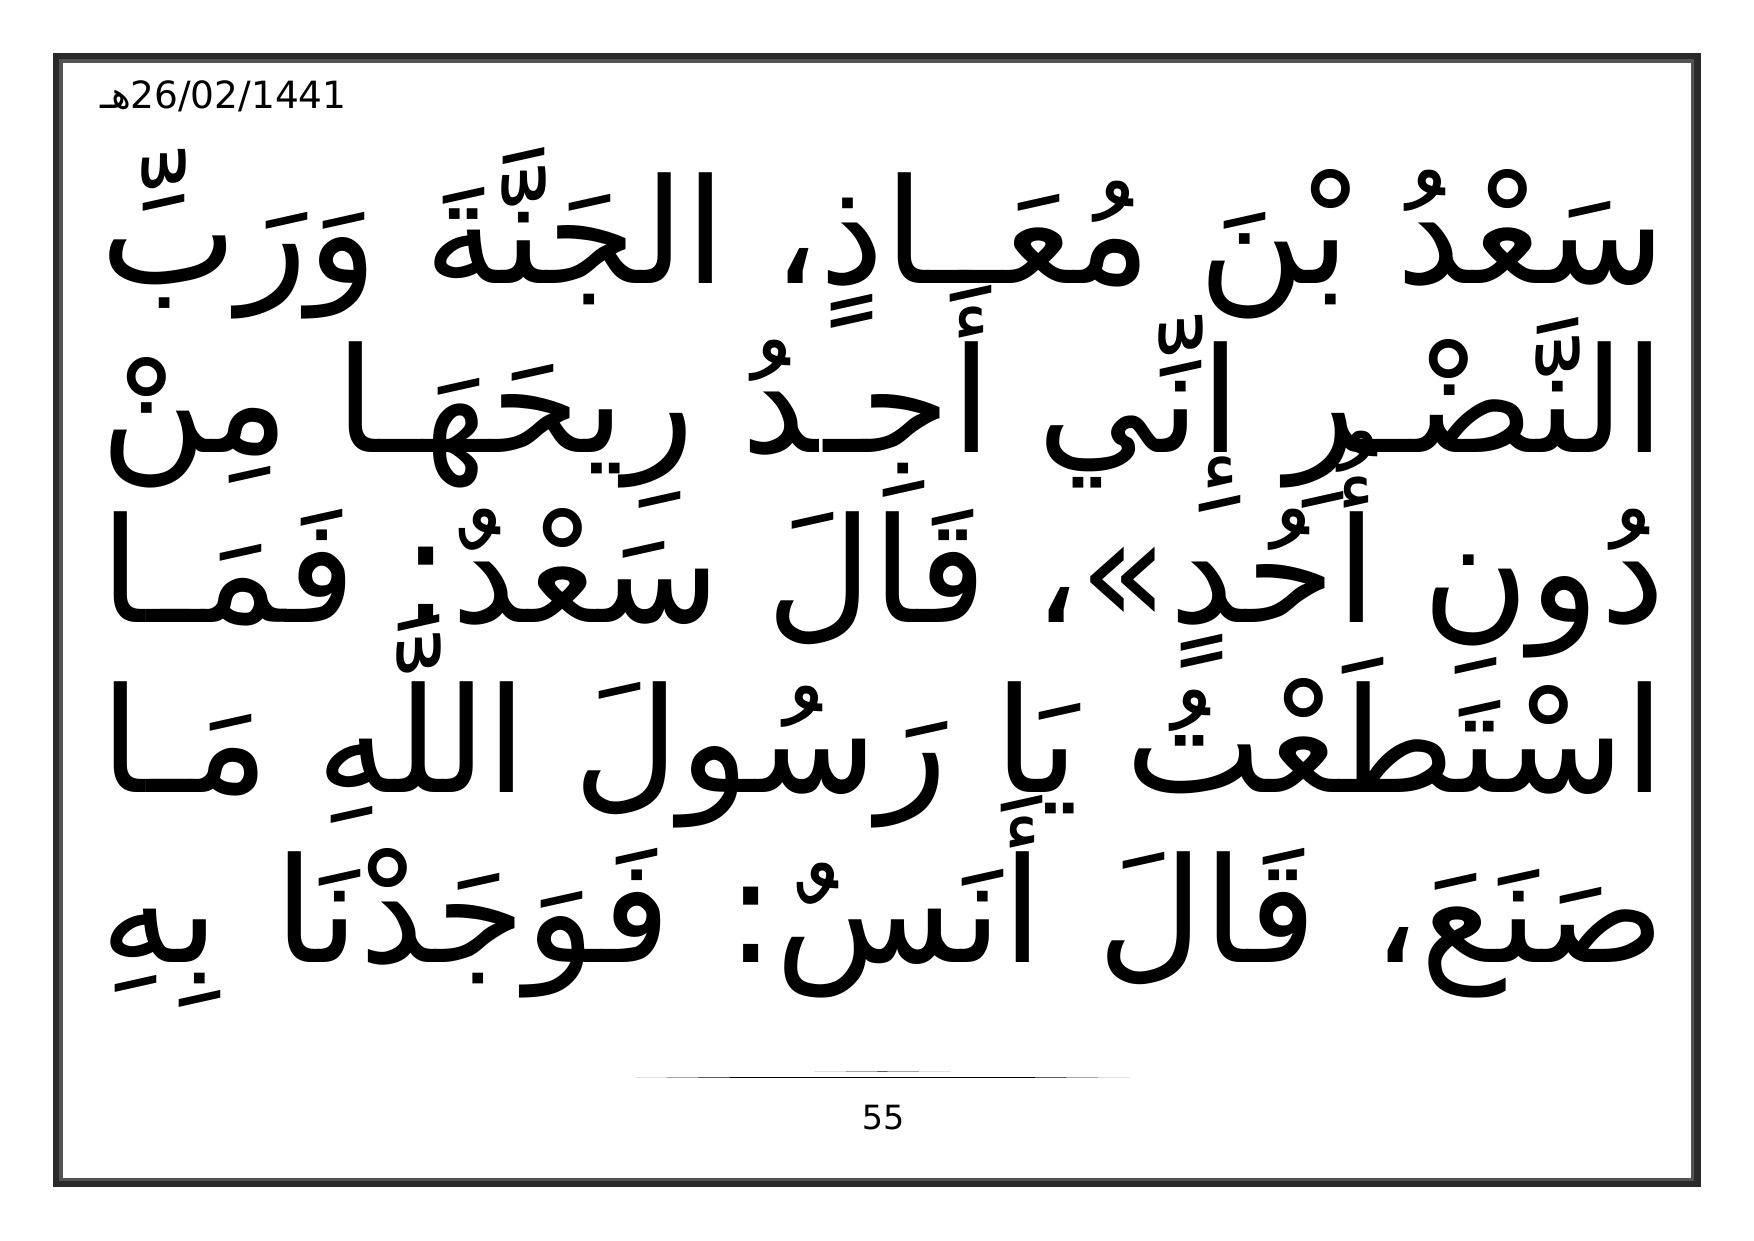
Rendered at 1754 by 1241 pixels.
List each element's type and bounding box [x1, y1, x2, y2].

text [100, 148, 1665, 997]
